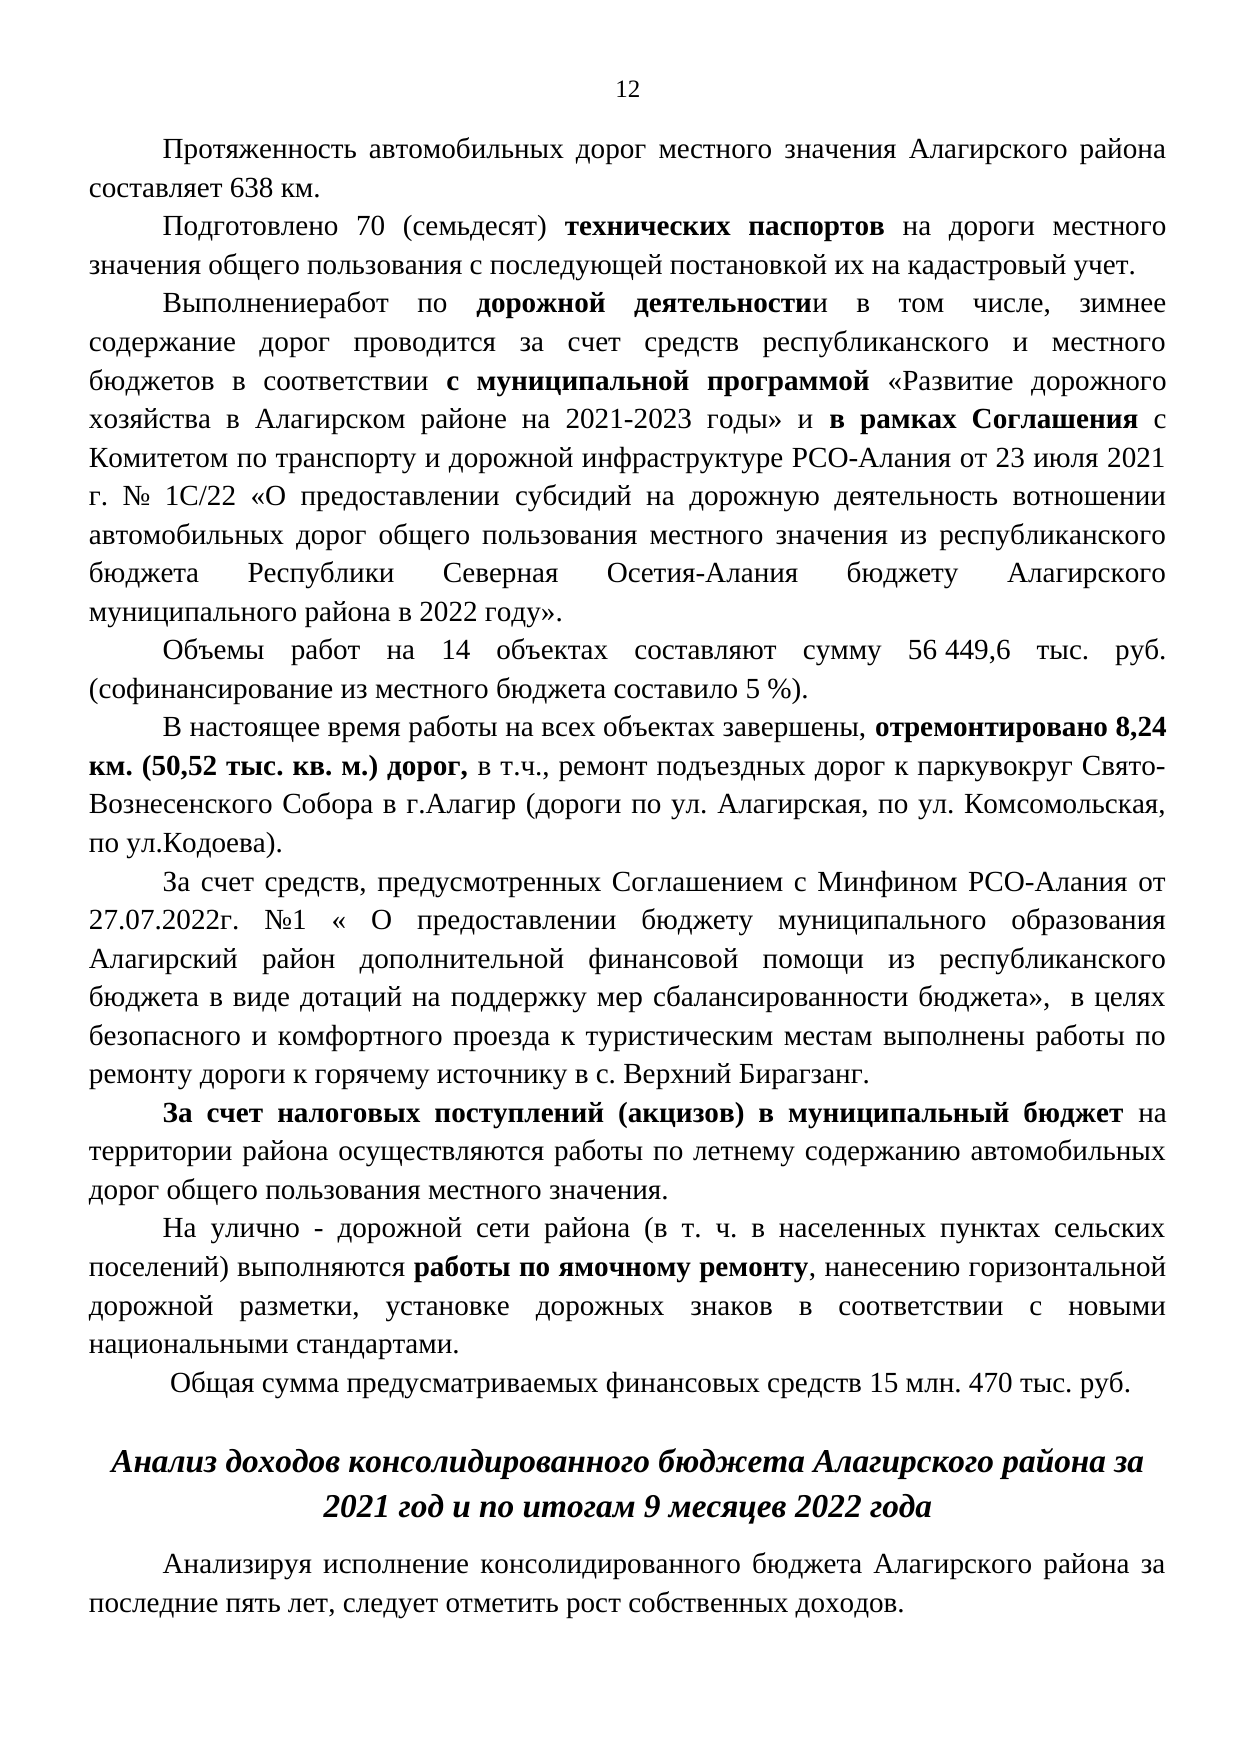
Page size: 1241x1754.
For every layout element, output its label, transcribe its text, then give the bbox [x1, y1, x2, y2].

text Подготовлено 70 (семьдесят) технических паспортов на дороги местного значения общего пользования с последующей постановкой их на кадастровый учет. [89, 208, 1167, 281]
text Общая сумма предусматриваемых финансовых средств 15 млн. 470 тыс. руб. [89, 1365, 1167, 1398]
text Протяженность автомобильных дорог местного значения Алагирского района составляет 638 км. [89, 131, 1167, 203]
text В настоящее время работы на всех объектах завершены, отремонтировано 8,24 км. (50,52 тыс. кв. м.) дорог, в т.ч., ремонт подъездных дорог к паркувокруг Свято-Вознесенского Собора в г.Алагир (дороги по ул. Алагирская, по ул. Комсомольская, по ул.Кодоева). [89, 709, 1167, 859]
text За счет средств, предусмотренных Соглашением с Минфином РСО-Алания от 27.07.2022г. №1 « О предоставлении бюджету муниципального образования Алагирский район дополнительной финансовой помощи из республиканского бюджета в виде дотаций на поддержку мер сбалансированности бюджета», в целях безопасного и комфортного проезда к туристическим местам выполнены работы по ремонту дороги к горячему источнику в с. Верхний Бирагзанг. [89, 864, 1167, 1090]
text Анализ доходов консолидированного бюджета Алагирского района за 2021 год и по итогам 9 месяцев 2022 года [89, 1442, 1167, 1524]
text На улично - дорожной сети района (в т. ч. в населенных пунктах сельских поселений) выполняются работы по ямочному ремонту, нанесению горизонтальной дорожной разметки, установке дорожных знаков в соответствии с новыми национальными стандартами. [89, 1211, 1167, 1360]
text Выполнениеработ по дорожной деятельностии в том числе, зимнее содержание дорог проводится за счет средств республиканского и местного бюджетов в соответствии с муниципальной программой «Развитие дорожного хозяйства в Алагирском районе на 2021-2023 годы» и в рамках Соглашения с Комитетом по транспорту и дорожной инфраструктуре РСО-Алания от 23 июля 2021 г. № 1С/22 «О предоставлении субсидий на дорожную деятельность вотношении автомобильных дорог общего пользования местного значения из республиканского бюджета Республики Северная Осетия-Алания бюджету Алагирского муниципального района в 2022 году». [89, 286, 1167, 627]
text Анализируя исполнение консолидированного бюджета Алагирского района за последние пять лет, следует отметить рост собственных доходов. [89, 1547, 1167, 1619]
text За счет налоговых поступлений (акцизов) в муниципальный бюджет на территории района осуществляются работы по летнему содержанию автомобильных дорог общего пользования местного значения. [89, 1095, 1167, 1206]
text Объемы работ на 14 объектах составляют сумму 56 449,6 тыс. руб. (софинансирование из местного бюджета составило 5 %). [89, 632, 1167, 704]
